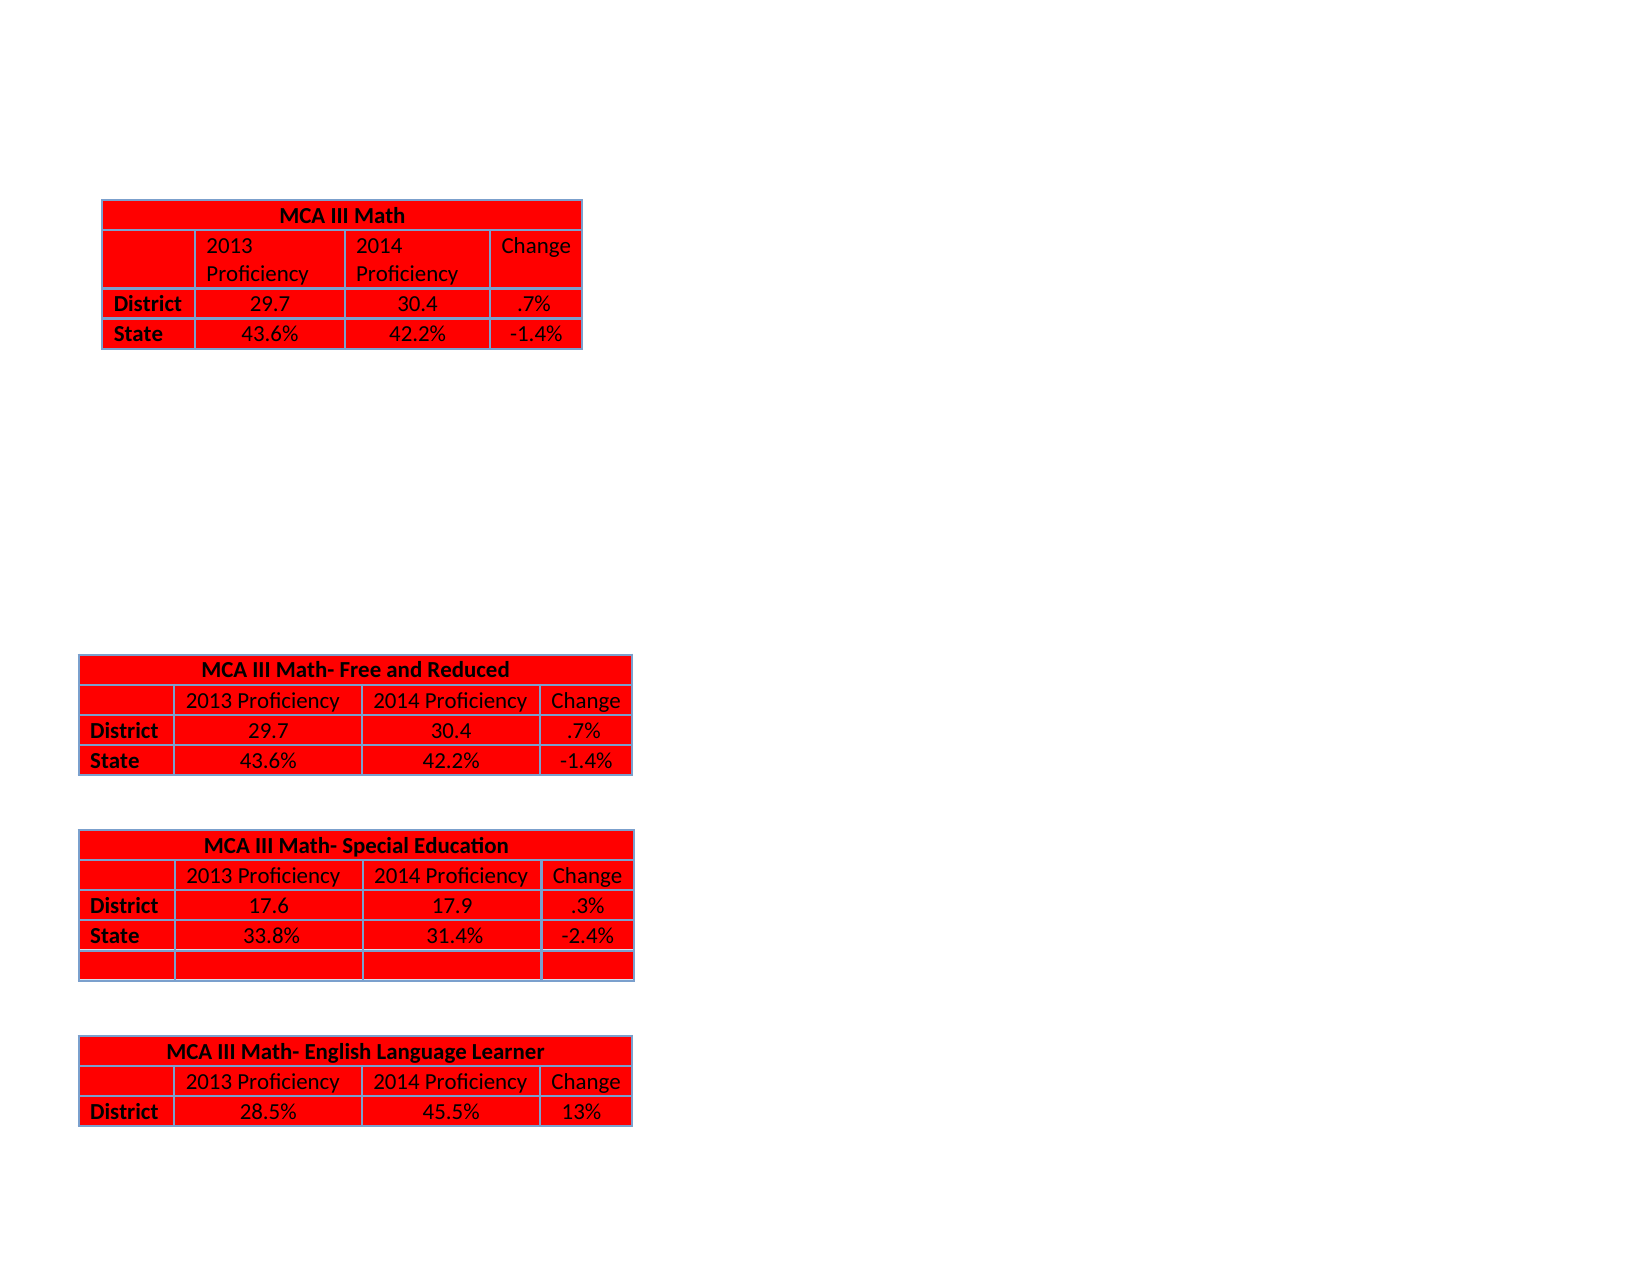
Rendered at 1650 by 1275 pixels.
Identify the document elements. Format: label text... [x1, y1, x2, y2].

table_cell [176, 952, 362, 979]
table_header MCA III Math- Special Education [80, 831, 633, 859]
table_cell 2014 Proficiency [363, 686, 539, 714]
table_header MCA III Math- Free and Reduced [80, 656, 631, 684]
table_cell 33.8% [176, 921, 362, 949]
table_cell [80, 686, 173, 714]
table_cell State [80, 921, 174, 949]
table_cell 30.4 [363, 716, 539, 744]
table_cell 17.6 [176, 891, 362, 919]
table_cell 42.2% [363, 746, 539, 774]
table_cell 2013 Proficiency [175, 1067, 361, 1095]
table_cell [80, 952, 174, 979]
table_cell 17.9 [364, 891, 540, 919]
table_cell 45.5% [363, 1097, 539, 1125]
table_cell 2014 Proficiency [364, 861, 540, 889]
table_cell 43.6% [175, 746, 361, 774]
table_cell .7% [541, 716, 631, 744]
table_cell 29.7 [175, 716, 361, 744]
table_cell 2013 Proficiency [176, 861, 362, 889]
table_cell 13% [541, 1097, 631, 1125]
table_cell Change [541, 1067, 631, 1095]
table_cell Change [541, 686, 631, 714]
table_cell [80, 1067, 173, 1095]
table_header MCA III Math- English Language Learner [80, 1037, 631, 1065]
table_cell 2014 Proficiency [363, 1067, 539, 1095]
table_cell [364, 952, 540, 979]
table_cell [80, 861, 174, 889]
table_cell 31.4% [364, 921, 540, 949]
table_cell [543, 952, 633, 979]
table_cell 2013 Proficiency [175, 686, 361, 714]
table_cell State [80, 746, 173, 774]
table_cell District [80, 716, 173, 744]
table_cell 28.5% [175, 1097, 361, 1125]
table_cell .3% [543, 891, 633, 919]
table_cell District [80, 1097, 173, 1125]
table_cell District [80, 891, 174, 919]
table_cell -2.4% [543, 921, 633, 949]
table_cell Change [543, 861, 633, 889]
table_cell -1.4% [541, 746, 631, 774]
